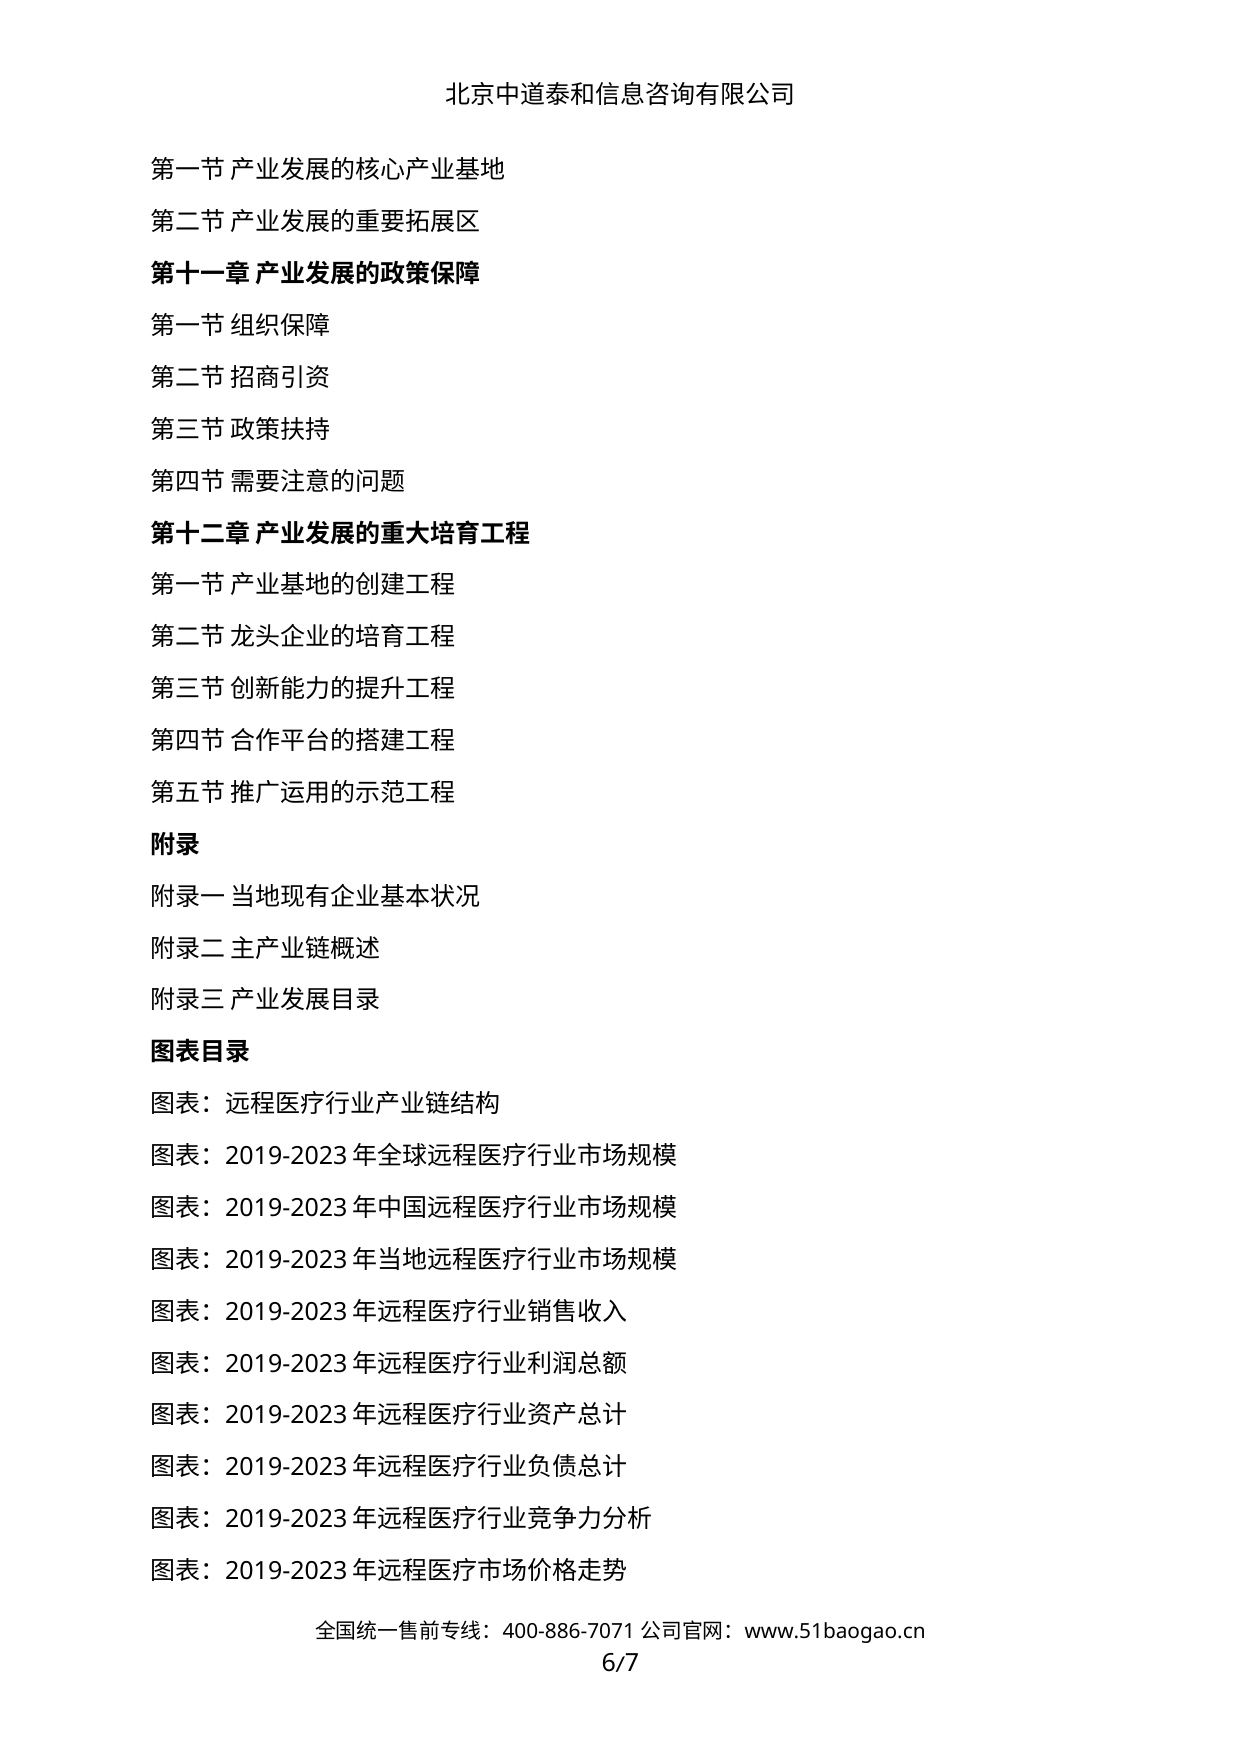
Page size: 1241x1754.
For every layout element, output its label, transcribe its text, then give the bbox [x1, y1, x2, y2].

text 图表：2019-2023年远程医疗行业竞争力分析 [150, 1499, 1090, 1535]
text 图表：2019-2023年远程医疗行业利润总额 [150, 1343, 1090, 1379]
text 附录 [150, 824, 1090, 861]
text 图表：2019-2023年远程医疗行业负债总计 [150, 1447, 1090, 1483]
text 第五节 推广运用的示范工程 [150, 772, 1090, 809]
text 图表：2019-2023年远程医疗市场价格走势 [150, 1551, 1090, 1587]
text 图表：2019-2023年当地远程医疗行业市场规模 [150, 1239, 1090, 1276]
text 第二节 招商引资 [150, 357, 1090, 394]
text 第二节 龙头企业的培育工程 [150, 617, 1090, 653]
text 第一节 产业基地的创建工程 [150, 565, 1090, 601]
text 第三节 创新能力的提升工程 [150, 669, 1090, 705]
text 附录三 产业发展目录 [150, 980, 1090, 1016]
text 附录二 主产业链概述 [150, 928, 1090, 964]
text 图表目录 [150, 1032, 1090, 1068]
text 图表：2019-2023年全球远程医疗行业市场规模 [150, 1136, 1090, 1172]
text 第四节 需要注意的问题 [150, 461, 1090, 497]
text 第四节 合作平台的搭建工程 [150, 721, 1090, 757]
text 第十二章 产业发展的重大培育工程 [150, 513, 1090, 549]
text 第十一章 产业发展的政策保障 [150, 254, 1090, 290]
text 第一节 组织保障 [150, 306, 1090, 342]
text 图表：2019-2023年中国远程医疗行业市场规模 [150, 1187, 1090, 1224]
text 图表：远程医疗行业产业链结构 [150, 1084, 1090, 1120]
text 图表：2019-2023年远程医疗行业资产总计 [150, 1395, 1090, 1431]
text 图表：2019-2023年远程医疗行业销售收入 [150, 1291, 1090, 1327]
text 第二节 产业发展的重要拓展区 [150, 202, 1090, 238]
text 第一节 产业发展的核心产业基地 [150, 150, 1090, 186]
text 第三节 政策扶持 [150, 409, 1090, 446]
text 附录一 当地现有企业基本状况 [150, 876, 1090, 912]
